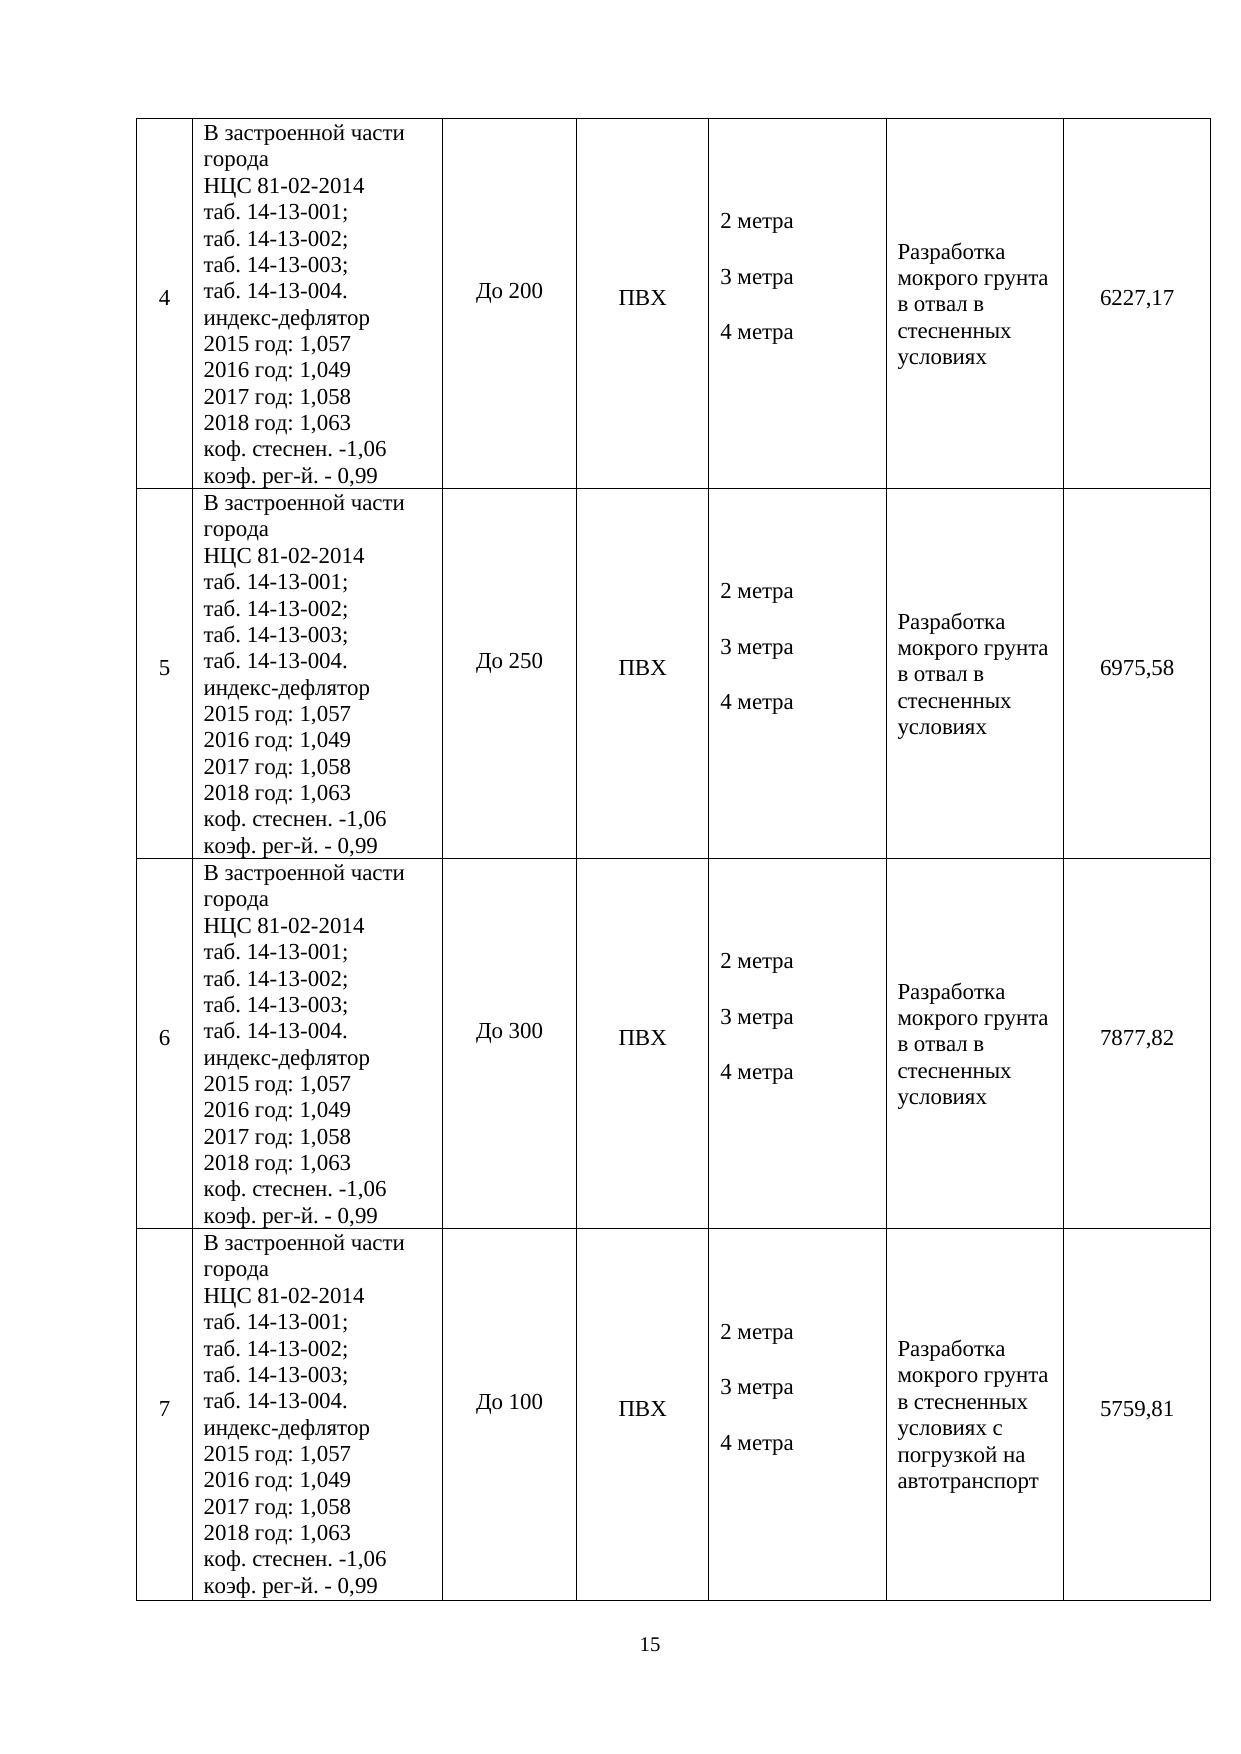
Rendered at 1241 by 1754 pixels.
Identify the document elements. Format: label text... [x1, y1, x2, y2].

table_cell ПВХ [577, 119, 708, 488]
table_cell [709, 1229, 886, 1599]
table_cell 5759,81 [1064, 1229, 1210, 1599]
table_cell До 250 [443, 489, 576, 858]
table_cell 6227,17 [1064, 119, 1210, 488]
table_cell 6 [137, 859, 192, 1228]
table_cell 5 [137, 489, 192, 858]
table_cell 2 метра 3 метра 4 метра [709, 859, 886, 1228]
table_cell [887, 1229, 1063, 1599]
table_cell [887, 119, 1063, 488]
table_cell Разработка мокрого грунта в отвал в стесненных условиях [887, 859, 1063, 1228]
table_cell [193, 119, 442, 488]
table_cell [193, 1229, 442, 1599]
table_cell 7 [137, 1229, 192, 1599]
table_cell До 300 [443, 859, 576, 1228]
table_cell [709, 119, 886, 488]
table_cell Разработка мокрого грунта в отвал в стесненных условиях [887, 489, 1063, 858]
table_cell 2 метра 3 метра 4 метра [709, 489, 886, 858]
table_cell ПВХ [577, 489, 708, 858]
table_cell 6975,58 [1064, 489, 1210, 858]
table_cell ПВХ [577, 859, 708, 1228]
table_cell 7877,82 [1064, 859, 1210, 1228]
table_cell До 100 [443, 1229, 576, 1599]
table_cell ПВХ [577, 1229, 708, 1599]
table_cell 4 [137, 119, 192, 488]
table_cell До 200 [443, 119, 576, 488]
